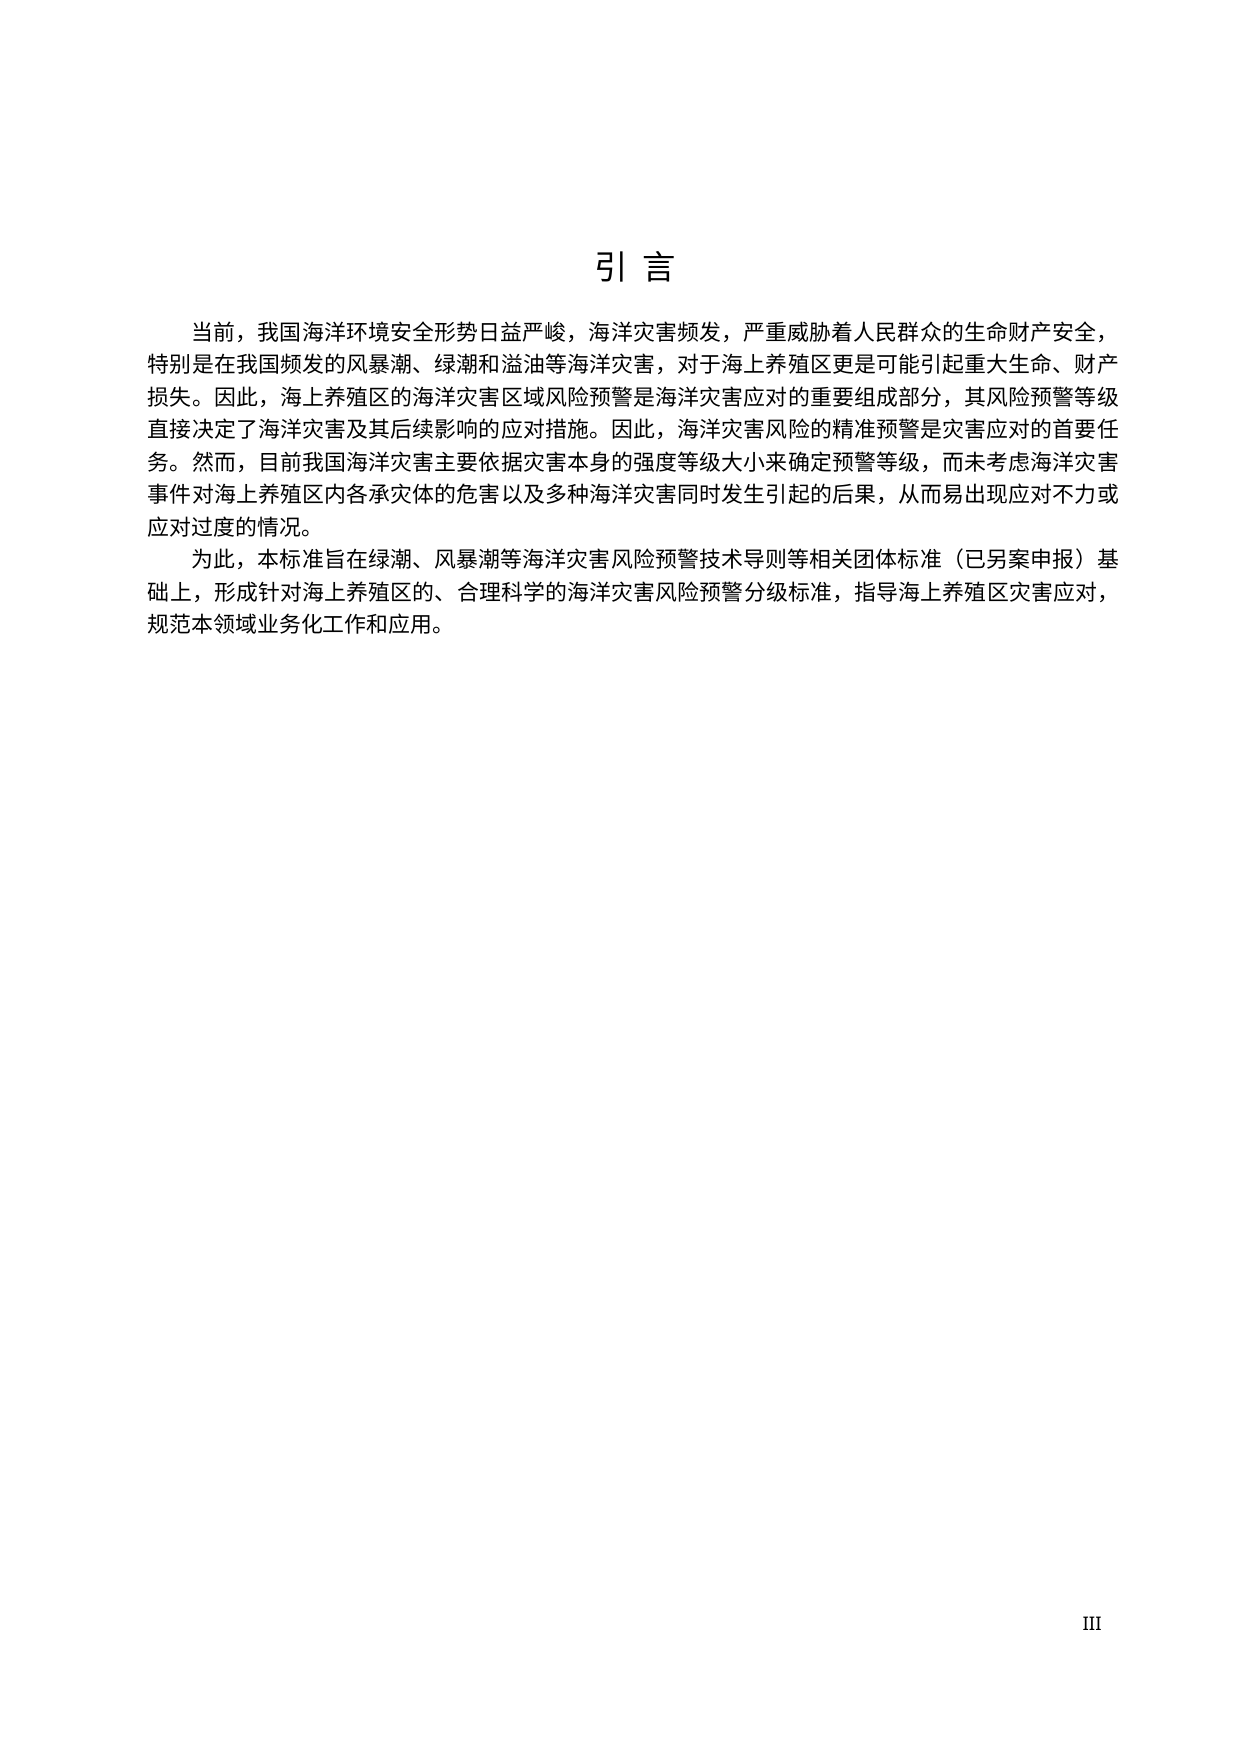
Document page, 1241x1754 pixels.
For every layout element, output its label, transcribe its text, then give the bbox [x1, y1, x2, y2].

text 为此，本标准旨在绿潮、风暴潮等海洋灾害风险预警技术导则等相关团体标准（已另案申报）基础上，形成针对海上养殖区的、合理科学的海洋灾害风险预警分级标准，指导海上养殖区灾害应对，规范本领域业务化工作和应用。 [148, 542, 1122, 639]
text 当前，我国海洋环境安全形势日益严峻，海洋灾害频发，严重威胁着人民群众的生命财产安全，特别是在我国频发的风暴潮、绿潮和溢油等海洋灾害，对于海上养殖区更是可能引起重大生命、财产损失。因此，海上养殖区的海洋灾害区域风险预警是海洋灾害应对的重要组成部分，其风险预警等级直接决定了海洋灾害及其后续影响的应对措施。因此，海洋灾害风险的精准预警是灾害应对的首要任务。然而，目前我国海洋灾害主要依据灾害本身的强度等级大小来确定预警等级，而未考虑海洋灾害事件对海上养殖区内各承灾体的危害以及多种海洋灾害同时发生引起的后果，从而易出现应对不力或应对过度的情况。 [148, 314, 1122, 542]
text 引 言 [148, 233, 1122, 298]
